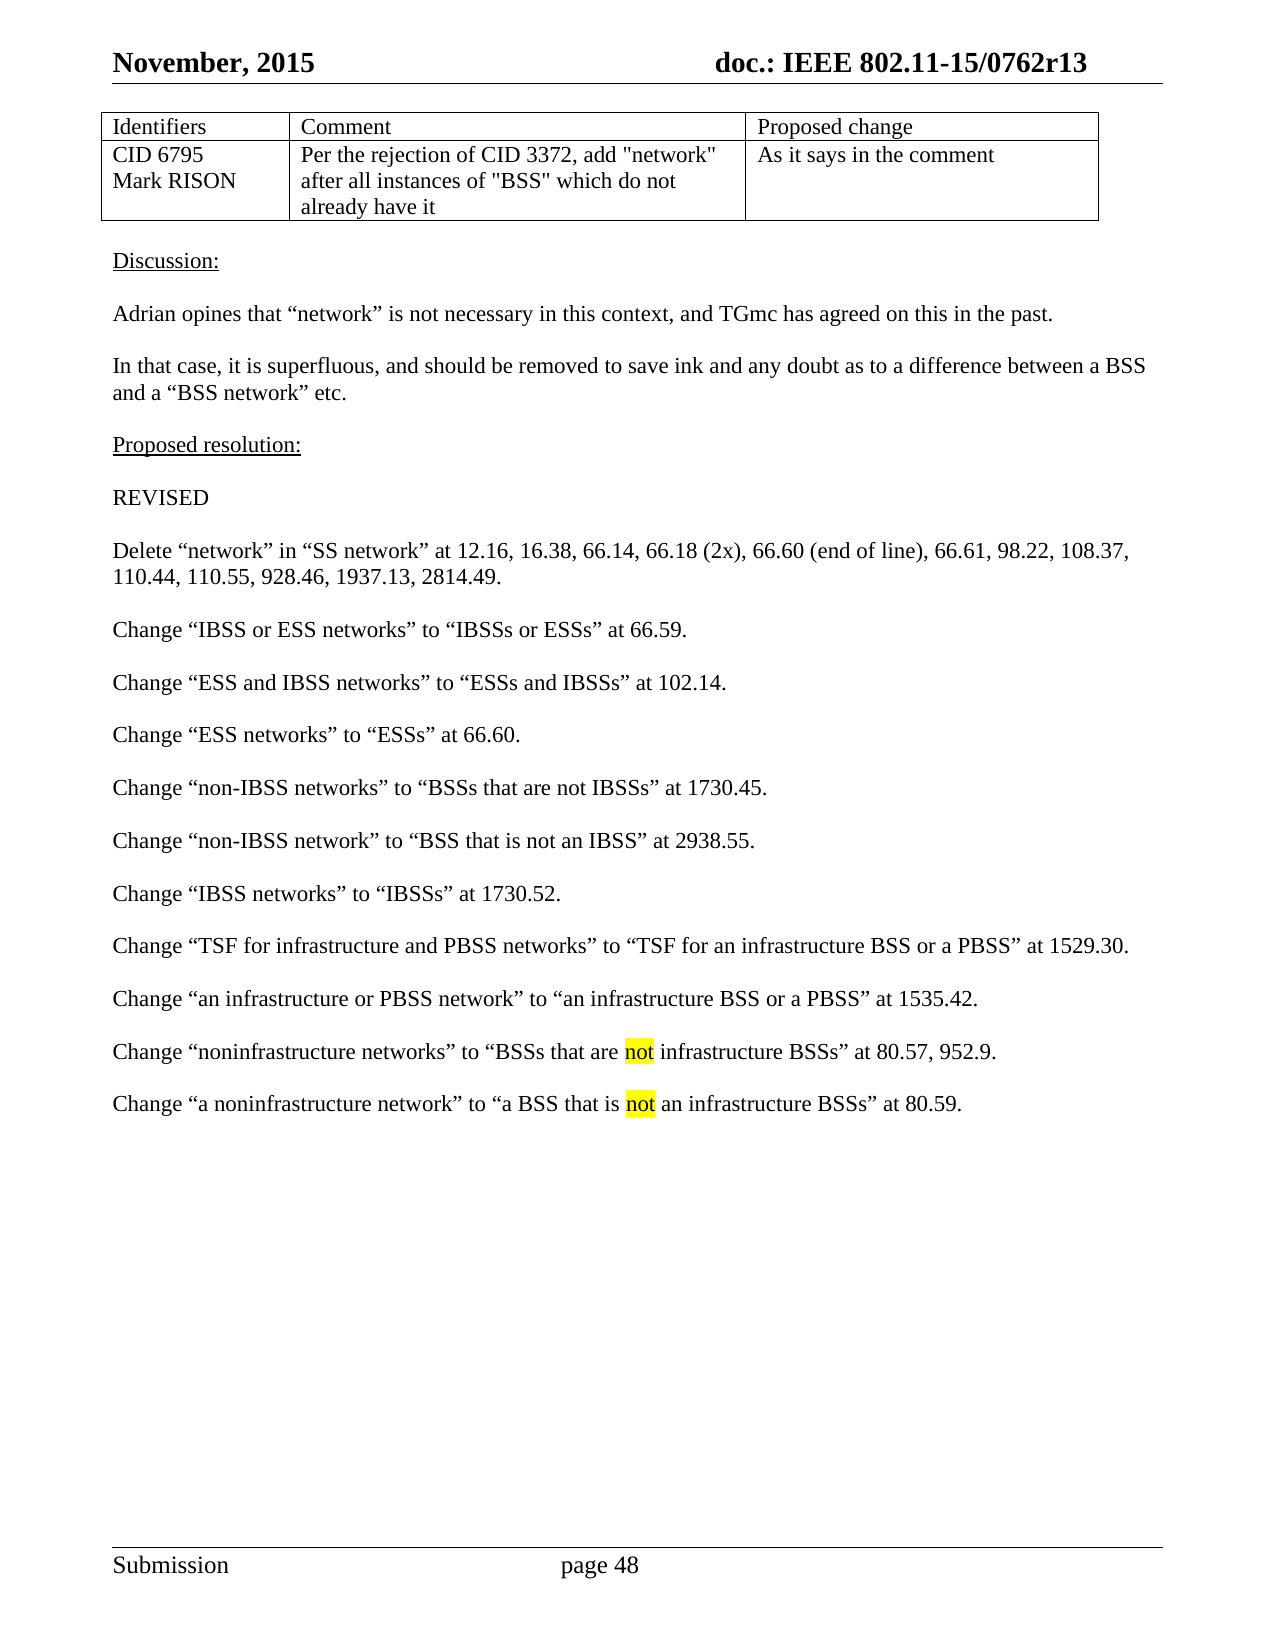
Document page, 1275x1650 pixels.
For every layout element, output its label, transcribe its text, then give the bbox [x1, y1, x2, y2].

text In that case, it is superfluous, and should be removed to save ink and any doubt as to a difference between a BSS and a “BSS network” etc. [112, 352, 1163, 405]
text Change “TSF for infrastructure and PBSS networks” to “TSF for an infrastructure BSS or a PBSS” at 1529.30. [112, 932, 1163, 959]
text Change “non-IBSS networks” to “BSSs that are not IBSSs” at 1730.45. [112, 774, 1163, 801]
text Discussion: [112, 247, 1163, 273]
text Change “ESS and IBSS networks” to “ESSs and IBSSs” at 102.14. [112, 669, 1163, 695]
table_header Proposed change [746, 113, 1098, 139]
text Delete “network” in “SS network” at 12.16, 16.38, 66.14, 66.18 (2x), 66.60 (end of line), 66.61, 98.22, 108.37, 110.44, 110.55, 928.46, 1937.13, 2814.49. [112, 537, 1163, 590]
table_cell CID 6795 Mark RISON [102, 141, 289, 220]
text Adrian opines that “network” is not necessary in this context, and TGmc has agreed on this in the past. [112, 300, 1163, 326]
table_header Comment [290, 113, 745, 139]
text Proposed resolution: [112, 432, 1163, 458]
table_cell Per the rejection of CID 3372, add "network" after all instances of "BSS" which do not already have it [290, 141, 745, 220]
text Change “a noninfrastructure network” to “a BSS that is not an infrastructure BSSs” at 80.59. [655, 1090, 1163, 1117]
text Change “IBSS or ESS networks” to “IBSSs or ESSs” at 66.59. [112, 616, 1163, 642]
table_cell As it says in the comment [746, 141, 1098, 220]
text Change “noninfrastructure networks” to “BSSs that are not infrastructure BSSs” at 80.57, 952.9. [654, 1038, 1163, 1064]
text Change “an infrastructure or PBSS network” to “an infrastructure BSS or a PBSS” at 1535.42. [112, 985, 1163, 1011]
text Change “IBSS networks” to “IBSSs” at 1730.52. [112, 879, 1163, 906]
text Change “a noninfrastructure network” to “a BSS that is not an infrastructure BSSs” at 80.59. [112, 1090, 626, 1117]
text Change “noninfrastructure networks” to “BSSs that are not infrastructure BSSs” at 80.57, 952.9. [112, 1038, 625, 1064]
text Change “non-IBSS network” to “BSS that is not an IBSS” at 2938.55. [112, 827, 1163, 853]
text REVISED [112, 484, 1163, 511]
text Change “ESS networks” to “ESSs” at 66.60. [112, 721, 1163, 748]
table_header Identifiers [102, 113, 289, 139]
